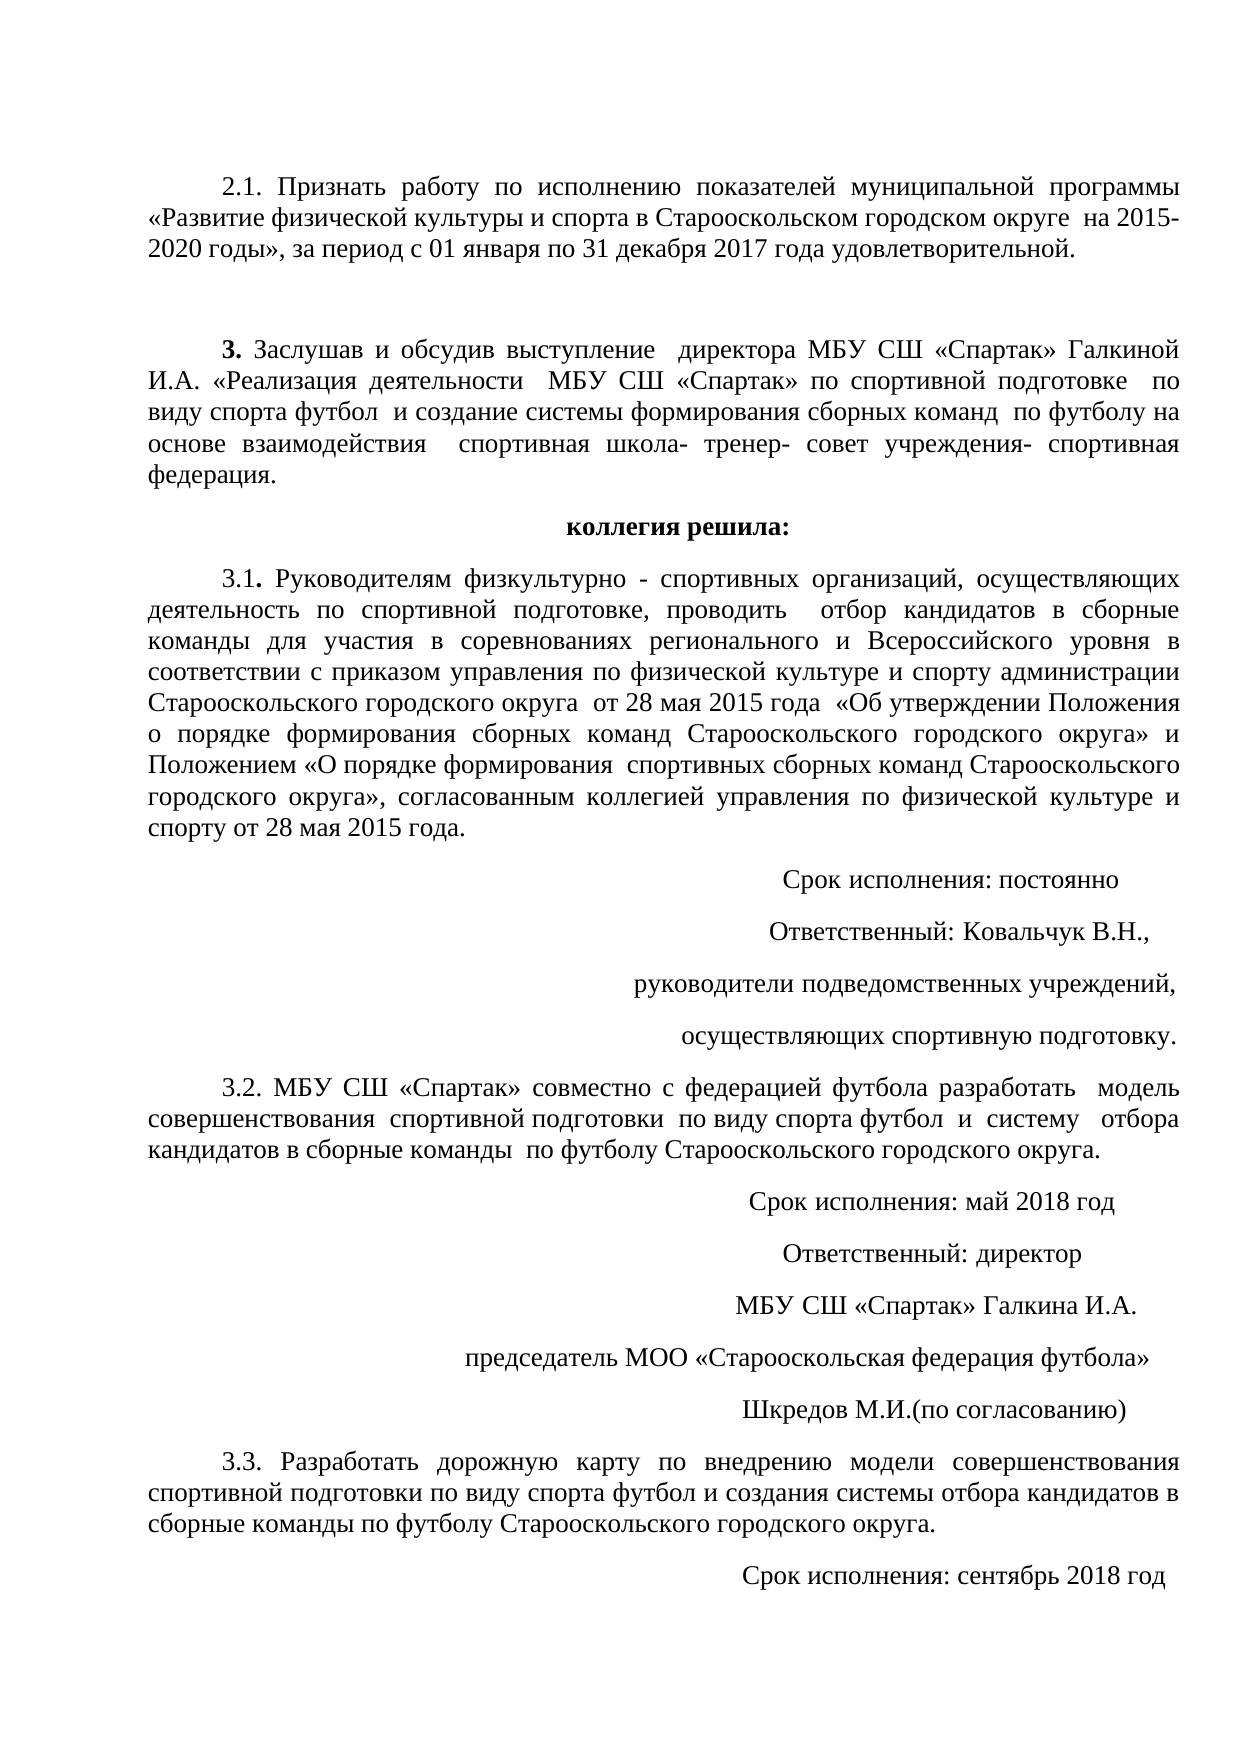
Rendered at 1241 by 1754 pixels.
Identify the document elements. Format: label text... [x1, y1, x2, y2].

text Шкредов М.И.(по согласованию) [148, 1393, 1181, 1424]
text осуществляющих спортивную подготовку. [148, 1019, 1181, 1050]
text руководители подведомственных учреждений, [148, 967, 1181, 998]
text 3. Заслушав и обсудив выступление директора МБУ СШ «Спартак» Галкиной И.А. «Реализация деятельности МБУ СШ «Спартак» по спортивной подготовке по виду спорта футбол и создание системы формирования сборных команд по футболу на основе взаимодействия спортивная школа- тренер- совет учреждения- спортивная федерация. [148, 333, 1181, 489]
text Ответственный: директор [148, 1237, 1181, 1268]
text Срок исполнения: сентябрь 2018 год [148, 1559, 1181, 1590]
text Срок исполнения: май 2018 год [148, 1185, 1181, 1216]
text МБУ СШ «Спартак» Галкина И.А. [148, 1289, 1181, 1320]
text 3.3. Разработать дорожную карту по внедрению модели совершенствования спортивной подготовки по виду спорта футбол и создания системы отбора кандидатов в сборные команды по футболу Старооскольского городского округа. [148, 1445, 1181, 1538]
text председатель МОО «Старооскольская федерация футбола» [148, 1341, 1181, 1372]
text 2.1. Признать работу по исполнению показателей муниципальной программы «Развитие физической культуры и спорта в Старооскольском городском округе на 2015-2020 годы», за период с 01 января по 31 декабря 2017 года удовлетворительной. [148, 170, 1181, 263]
text Ответственный: Ковальчук В.Н., [148, 915, 1181, 946]
text 3.1. Руководителям физкультурно - спортивных организаций, осуществляющих деятельность по спортивной подготовке, проводить отбор кандидатов в сборные команды для участия в соревнованиях регионального и Всероссийского уровня в соответствии с приказом управления по физической культуре и спорту администрации Старооскольского городского округа от 28 мая 2015 года «Об утверждении Положения о порядке формирования сборных команд Старооскольского городского округа» и Положением «О порядке формирования спортивных сборных команд Старооскольского городского округа», согласованным коллегией управления по физической культуре и спорту от 28 мая 2015 года. [148, 562, 1181, 842]
text коллегия решила: [148, 510, 1181, 541]
text 3.2. МБУ СШ «Спартак» совместно с федерацией футбола разработать модель совершенствования спортивной подготовки по виду спорта футбол и систему отбора кандидатов в сборные команды по футболу Старооскольского городского округа. [148, 1071, 1181, 1164]
text Срок исполнения: постоянно [148, 863, 1181, 894]
